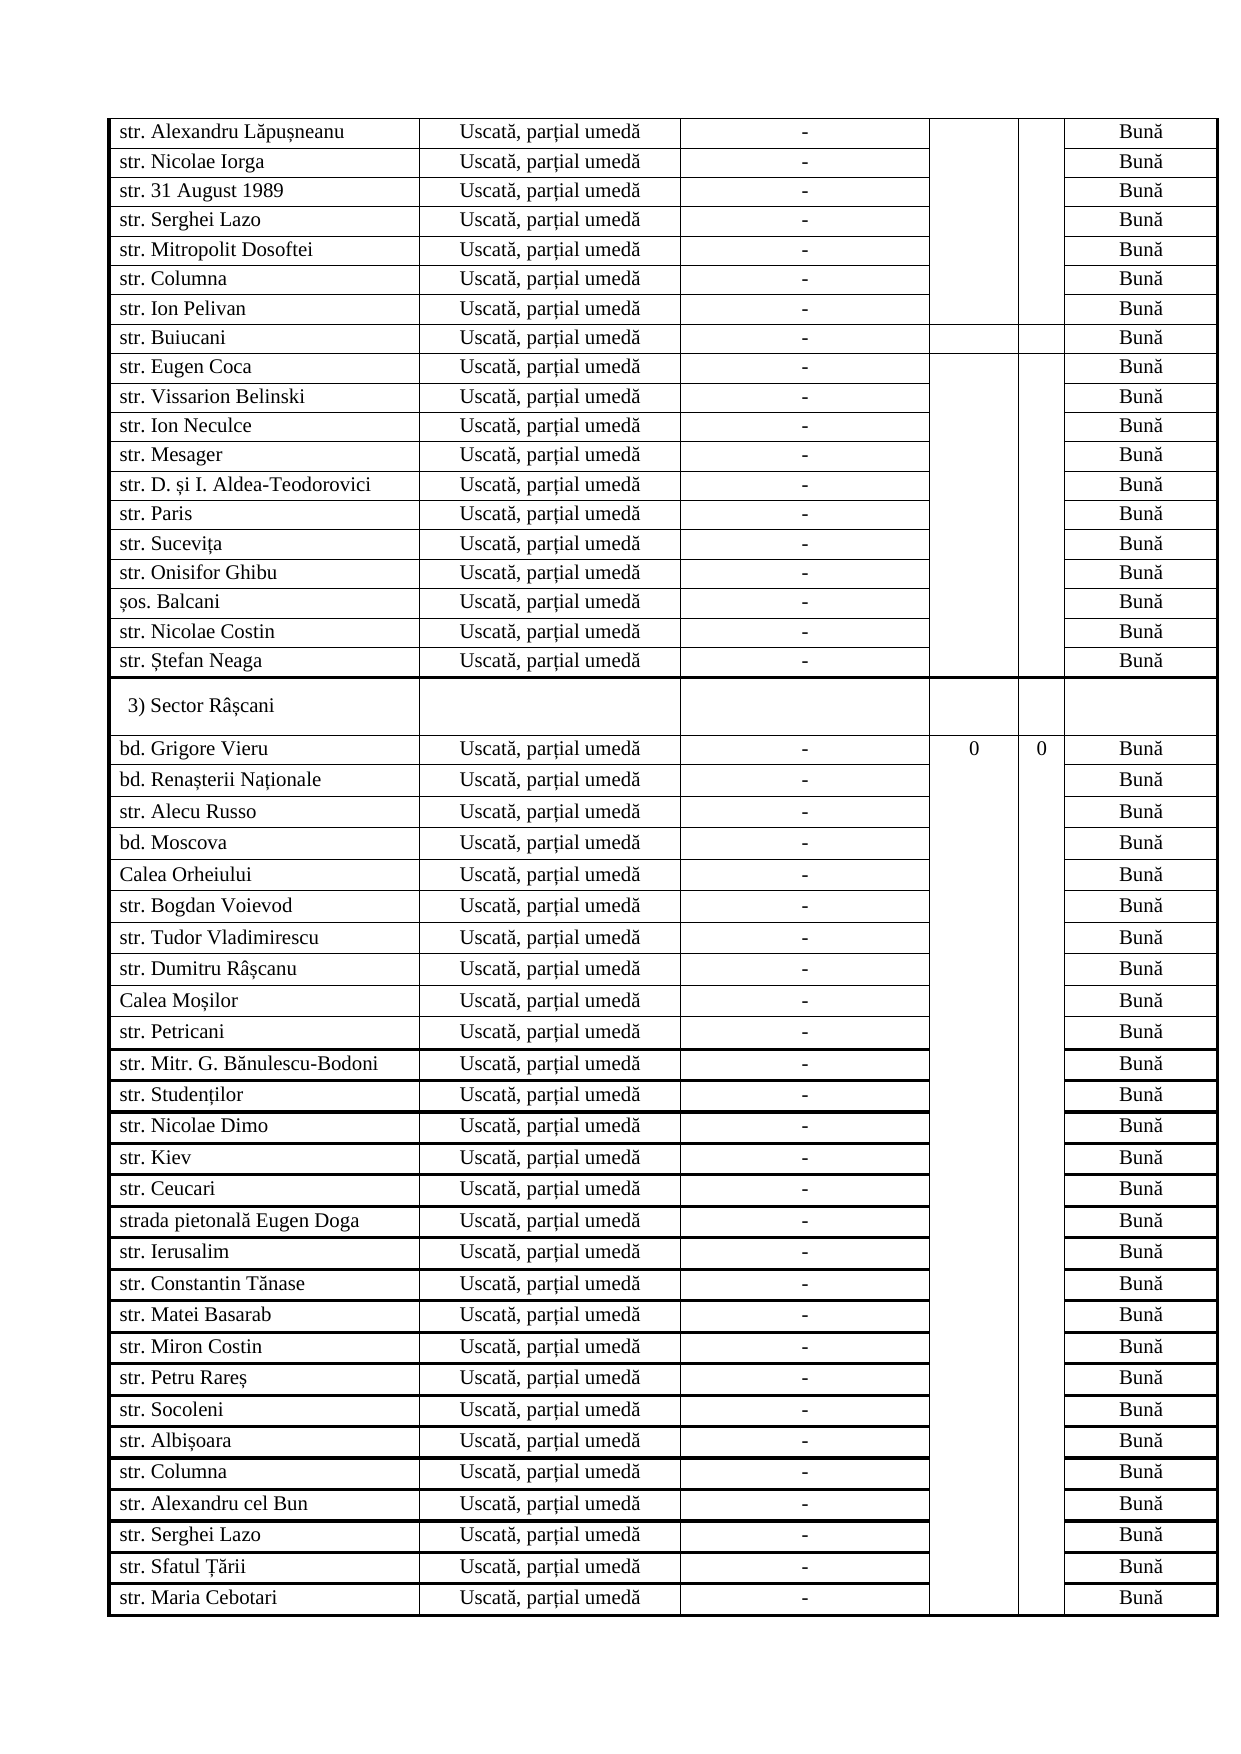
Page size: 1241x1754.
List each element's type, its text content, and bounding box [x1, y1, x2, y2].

table_cell - [681, 860, 929, 890]
table_cell Uscată, parțial umedă [420, 923, 680, 953]
table_cell Bună [1065, 1239, 1216, 1268]
table_cell - [681, 295, 929, 324]
table_cell - [681, 1523, 929, 1551]
table_cell - [681, 354, 929, 382]
table_cell Uscată, parțial umedă [420, 736, 680, 764]
table_cell - [681, 1017, 929, 1047]
table_cell strada pietonală Eugen Doga [111, 1208, 419, 1236]
table_cell [1019, 679, 1064, 735]
table_cell Uscată, parțial umedă [420, 648, 680, 676]
table_cell [420, 679, 680, 735]
table_cell [1019, 354, 1064, 676]
table_cell Bună [1065, 560, 1216, 588]
table_cell Uscată, parțial umedă [420, 472, 680, 500]
table_cell Bună [1065, 860, 1216, 890]
table_cell - [681, 1397, 929, 1425]
table_cell Bună [1065, 1397, 1216, 1425]
table_cell str. Socoleni [111, 1397, 419, 1425]
table_cell Bună [1065, 589, 1216, 617]
table_cell Uscată, parțial umedă [420, 1302, 680, 1331]
table_cell Bună [1065, 1051, 1216, 1079]
table_cell str. Ion Neculce [111, 413, 419, 441]
table_cell str. Eugen Coca [111, 354, 419, 382]
table_cell Uscată, parțial umedă [420, 295, 680, 324]
table_cell str. Ion Pelivan [111, 295, 419, 324]
table_cell str. Columna [111, 266, 419, 294]
table_cell - [681, 986, 929, 1016]
table_cell - [681, 413, 929, 441]
table_cell str. Studenților [111, 1082, 419, 1110]
table_cell - [681, 1302, 929, 1331]
table_cell - [681, 178, 929, 206]
table_cell - [681, 530, 929, 559]
table_cell Bună [1065, 501, 1216, 529]
table_cell str. Serghei Lazo [111, 1523, 419, 1551]
table_cell Bună [1065, 1365, 1216, 1393]
table_cell str. Nicolae Dimo [111, 1114, 419, 1142]
table_cell Bună [1065, 149, 1216, 177]
table_cell str. Petricani [111, 1017, 419, 1047]
table_cell str. Alexandru Lăpușneanu [111, 119, 419, 147]
table_cell str. Buiucani [111, 325, 419, 353]
table_cell str. Dumitru Râșcanu [111, 954, 419, 984]
table_cell Uscată, parțial umedă [420, 237, 680, 265]
table_cell str. Bogdan Voievod [111, 891, 419, 922]
table_cell str. Nicolae Costin [111, 619, 419, 647]
table_cell - [681, 1585, 929, 1614]
table_cell [1065, 679, 1216, 735]
table_cell Uscată, parțial umedă [420, 1334, 680, 1362]
table_cell Uscată, parțial umedă [420, 354, 680, 382]
table_cell - [681, 923, 929, 953]
table_cell Uscată, parțial umedă [420, 986, 680, 1016]
table_cell Uscată, parțial umedă [420, 1491, 680, 1519]
table_cell Uscată, parțial umedă [420, 207, 680, 236]
table_cell str. Petru Rareș [111, 1365, 419, 1393]
table_cell Bună [1065, 1523, 1216, 1551]
table_cell Bună [1065, 1428, 1216, 1456]
table_cell str. Mitropolit Dosoftei [111, 237, 419, 265]
table_cell Uscată, parțial umedă [420, 1365, 680, 1393]
table_cell Bună [1065, 828, 1216, 859]
table_cell - [681, 1051, 929, 1079]
table_cell Bună [1065, 1302, 1216, 1331]
table_cell Bună [1065, 765, 1216, 796]
table_cell Uscată, parțial umedă [420, 891, 680, 922]
table_cell Bună [1065, 178, 1216, 206]
table_cell Bună [1065, 736, 1216, 764]
table_cell str. Paris [111, 501, 419, 529]
table_cell Bună [1065, 354, 1216, 382]
table_cell - [681, 1365, 929, 1393]
table_cell [930, 325, 1018, 353]
table_cell Uscată, parțial umedă [420, 442, 680, 471]
table_cell - [681, 1491, 929, 1519]
table_cell - [681, 442, 929, 471]
table_cell - [681, 1460, 929, 1488]
table_cell Bună [1065, 1208, 1216, 1236]
table_cell - [681, 472, 929, 500]
table_cell Uscată, parțial umedă [420, 178, 680, 206]
table_cell - [681, 325, 929, 353]
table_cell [420, 119, 680, 147]
table_cell [930, 679, 1018, 735]
table_cell str. Alecu Russo [111, 797, 419, 827]
table_cell - [681, 589, 929, 617]
table_cell - [681, 1176, 929, 1205]
table_cell Uscată, parțial umedă [420, 828, 680, 859]
table_cell Uscată, parțial umedă [420, 413, 680, 441]
table_cell Uscată, parțial umedă [420, 1017, 680, 1047]
table_cell - [681, 1114, 929, 1142]
table_cell Calea Moșilor [111, 986, 419, 1016]
table_cell Uscată, parțial umedă [420, 1397, 680, 1425]
table_cell Uscată, parțial umedă [420, 1460, 680, 1488]
table_cell str. Columna [111, 1460, 419, 1488]
table_cell str. 31 August 1989 [111, 178, 419, 206]
table_cell Uscată, parțial umedă [420, 384, 680, 412]
table_cell Bună [1065, 1114, 1216, 1142]
table_cell Bună [1065, 119, 1216, 147]
table_cell - [681, 1239, 929, 1268]
table_cell Uscată, parțial umedă [420, 1082, 680, 1110]
table_cell str. Vissarion Belinski [111, 384, 419, 412]
table_cell str. D. și I. Aldea-Teodorovici [111, 472, 419, 500]
table_cell Uscată, parțial umedă [420, 1208, 680, 1236]
table_cell str. Alexandru cel Bun [111, 1491, 419, 1519]
table_cell [1019, 325, 1064, 353]
table_cell - [681, 384, 929, 412]
table_cell Bună [1065, 1460, 1216, 1488]
table_cell Bună [1065, 1145, 1216, 1173]
table_cell Uscată, parțial umedă [420, 530, 680, 559]
table_cell Calea Orheiului [111, 860, 419, 890]
table_cell Bună [1065, 619, 1216, 647]
table_cell str. Mitr. G. Bănulescu-Bodoni [111, 1051, 419, 1079]
table_cell Bună [1065, 384, 1216, 412]
table_cell 0 [1019, 736, 1064, 1614]
table_cell Uscată, parțial umedă [420, 954, 680, 984]
table_cell Uscată, parțial umedă [420, 1271, 680, 1299]
table_cell str. Sucevița [111, 530, 419, 559]
table_cell Bună [1065, 891, 1216, 922]
table_cell Uscată, parțial umedă [420, 266, 680, 294]
table_cell - [681, 1208, 929, 1236]
table_cell - [681, 1082, 929, 1110]
table_cell Uscată, parțial umedă [420, 1554, 680, 1582]
table_cell str. Serghei Lazo [111, 207, 419, 236]
table_cell - [681, 648, 929, 676]
table_cell Uscată, parțial umedă [420, 1428, 680, 1456]
table_cell str. Tudor Vladimirescu [111, 923, 419, 953]
table_cell str. Ceucari [111, 1176, 419, 1205]
table_cell - [681, 736, 929, 764]
table_cell Bună [1065, 954, 1216, 984]
table_cell Bună [1065, 295, 1216, 324]
table_cell str. Matei Basarab [111, 1302, 419, 1331]
table_cell Uscată, parțial umedă [420, 589, 680, 617]
table_cell - [681, 560, 929, 588]
table_cell Bună [1065, 325, 1216, 353]
table_cell Uscată, parțial umedă [420, 501, 680, 529]
table_cell - [681, 619, 929, 647]
table_cell str. Miron Costin [111, 1334, 419, 1362]
table_cell - [681, 765, 929, 796]
table_cell - [681, 1271, 929, 1299]
table_cell - [681, 891, 929, 922]
table_cell Bună [1065, 986, 1216, 1016]
table_cell Bună [1065, 1176, 1216, 1205]
table_cell Uscată, parțial umedă [420, 1051, 680, 1079]
table_cell str. Constantin Tănase [111, 1271, 419, 1299]
table_cell Uscată, parțial umedă [420, 1114, 680, 1142]
table_cell 0 [930, 736, 1018, 1614]
table_cell Bună [1065, 1017, 1216, 1047]
table_cell Uscată, parțial umedă [420, 765, 680, 796]
table_cell Bună [1065, 413, 1216, 441]
table_cell - [681, 501, 929, 529]
table_cell Bună [1065, 237, 1216, 265]
table_cell Bună [1065, 1334, 1216, 1362]
table_cell Bună [1065, 442, 1216, 471]
table_cell - [681, 207, 929, 236]
table_cell - [681, 119, 929, 147]
table_cell str. Mesager [111, 442, 419, 471]
table_cell - [681, 1145, 929, 1173]
table_cell - [681, 1428, 929, 1456]
table_cell 3) Sector Râșcani [111, 679, 419, 735]
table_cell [420, 1585, 680, 1614]
table_cell Bună [1065, 923, 1216, 953]
table_cell Bună [1065, 1585, 1216, 1614]
table_cell Bună [1065, 207, 1216, 236]
table_cell Bună [1065, 797, 1216, 827]
table_cell [681, 679, 929, 735]
table_cell Uscată, parțial umedă [420, 1176, 680, 1205]
table_cell - [681, 797, 929, 827]
table_cell Uscată, parțial umedă [420, 797, 680, 827]
table_cell Uscată, parțial umedă [420, 860, 680, 890]
table_cell str. Kiev [111, 1145, 419, 1173]
table_cell Uscată, parțial umedă [420, 325, 680, 353]
table_cell str. Ștefan Neaga [111, 648, 419, 676]
table_cell - [681, 1334, 929, 1362]
table_cell - [681, 828, 929, 859]
table_cell Uscată, parțial umedă [420, 1239, 680, 1268]
table_cell Bună [1065, 1082, 1216, 1110]
table_cell - [681, 954, 929, 984]
table_cell Uscată, parțial umedă [420, 619, 680, 647]
table_cell Uscată, parțial umedă [420, 1523, 680, 1551]
table_cell Bună [1065, 1554, 1216, 1582]
table_cell Bună [1065, 266, 1216, 294]
table_cell Bună [1065, 472, 1216, 500]
table_cell [930, 354, 1018, 676]
table_cell bd. Moscova [111, 828, 419, 859]
table_cell str. Ierusalim [111, 1239, 419, 1268]
table_cell Uscată, parțial umedă [420, 560, 680, 588]
table_cell str. Albișoara [111, 1428, 419, 1456]
table_cell str. Maria Cebotari [111, 1585, 419, 1614]
table_cell Uscată, parțial umedă [420, 149, 680, 177]
table_cell - [681, 266, 929, 294]
table_cell Bună [1065, 530, 1216, 559]
table_cell str. Nicolae Iorga [111, 149, 419, 177]
table_cell - [681, 237, 929, 265]
table_cell - [681, 1554, 929, 1582]
table_cell Uscată, parțial umedă [420, 1145, 680, 1173]
table_cell Bună [1065, 1491, 1216, 1519]
table_cell Bună [1065, 1271, 1216, 1299]
table_cell bd. Grigore Vieru [111, 736, 419, 764]
table_cell str. Sfatul Țării [111, 1554, 419, 1582]
table_cell - [681, 149, 929, 177]
table_cell bd. Renașterii Naționale [111, 765, 419, 796]
table_cell șos. Balcani [111, 589, 419, 617]
table_cell Bună [1065, 648, 1216, 676]
table_cell str. Onisifor Ghibu [111, 560, 419, 588]
